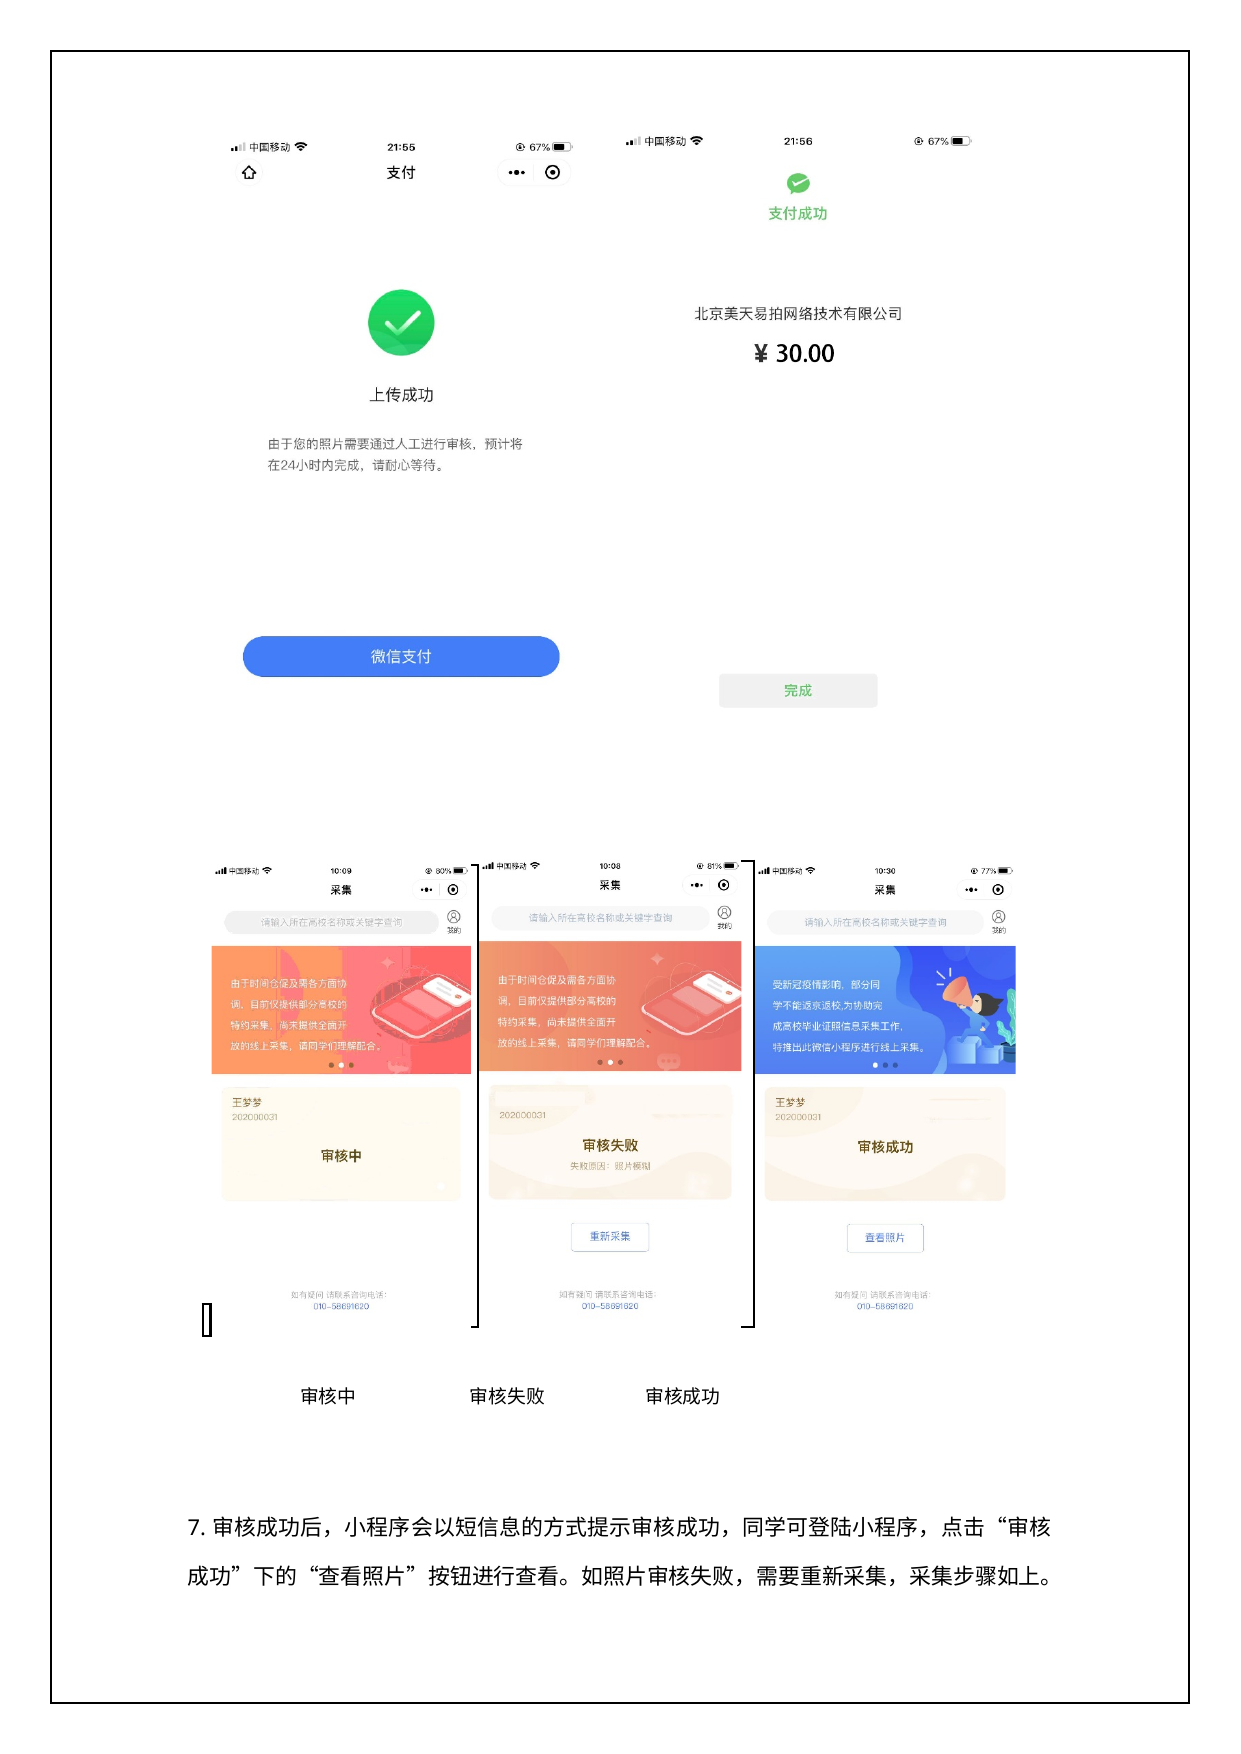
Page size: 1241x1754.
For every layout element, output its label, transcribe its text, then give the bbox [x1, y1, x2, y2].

picture [211, 864, 471, 1329]
list 审核中 审核失败 审核成功 [187, 1379, 1053, 1412]
picture [620, 132, 976, 762]
picture [478, 859, 742, 1329]
text 7. 审核成功后，小程序会以短信息的方式提示审核成功，同学可登陆小程序，点击“审核成功”下的“查看照片”按钮进行查看。如照片审核失败，需要重新采集，采集步骤如上。 [187, 1509, 1053, 1591]
picture [225, 138, 577, 762]
picture [754, 864, 1016, 1329]
